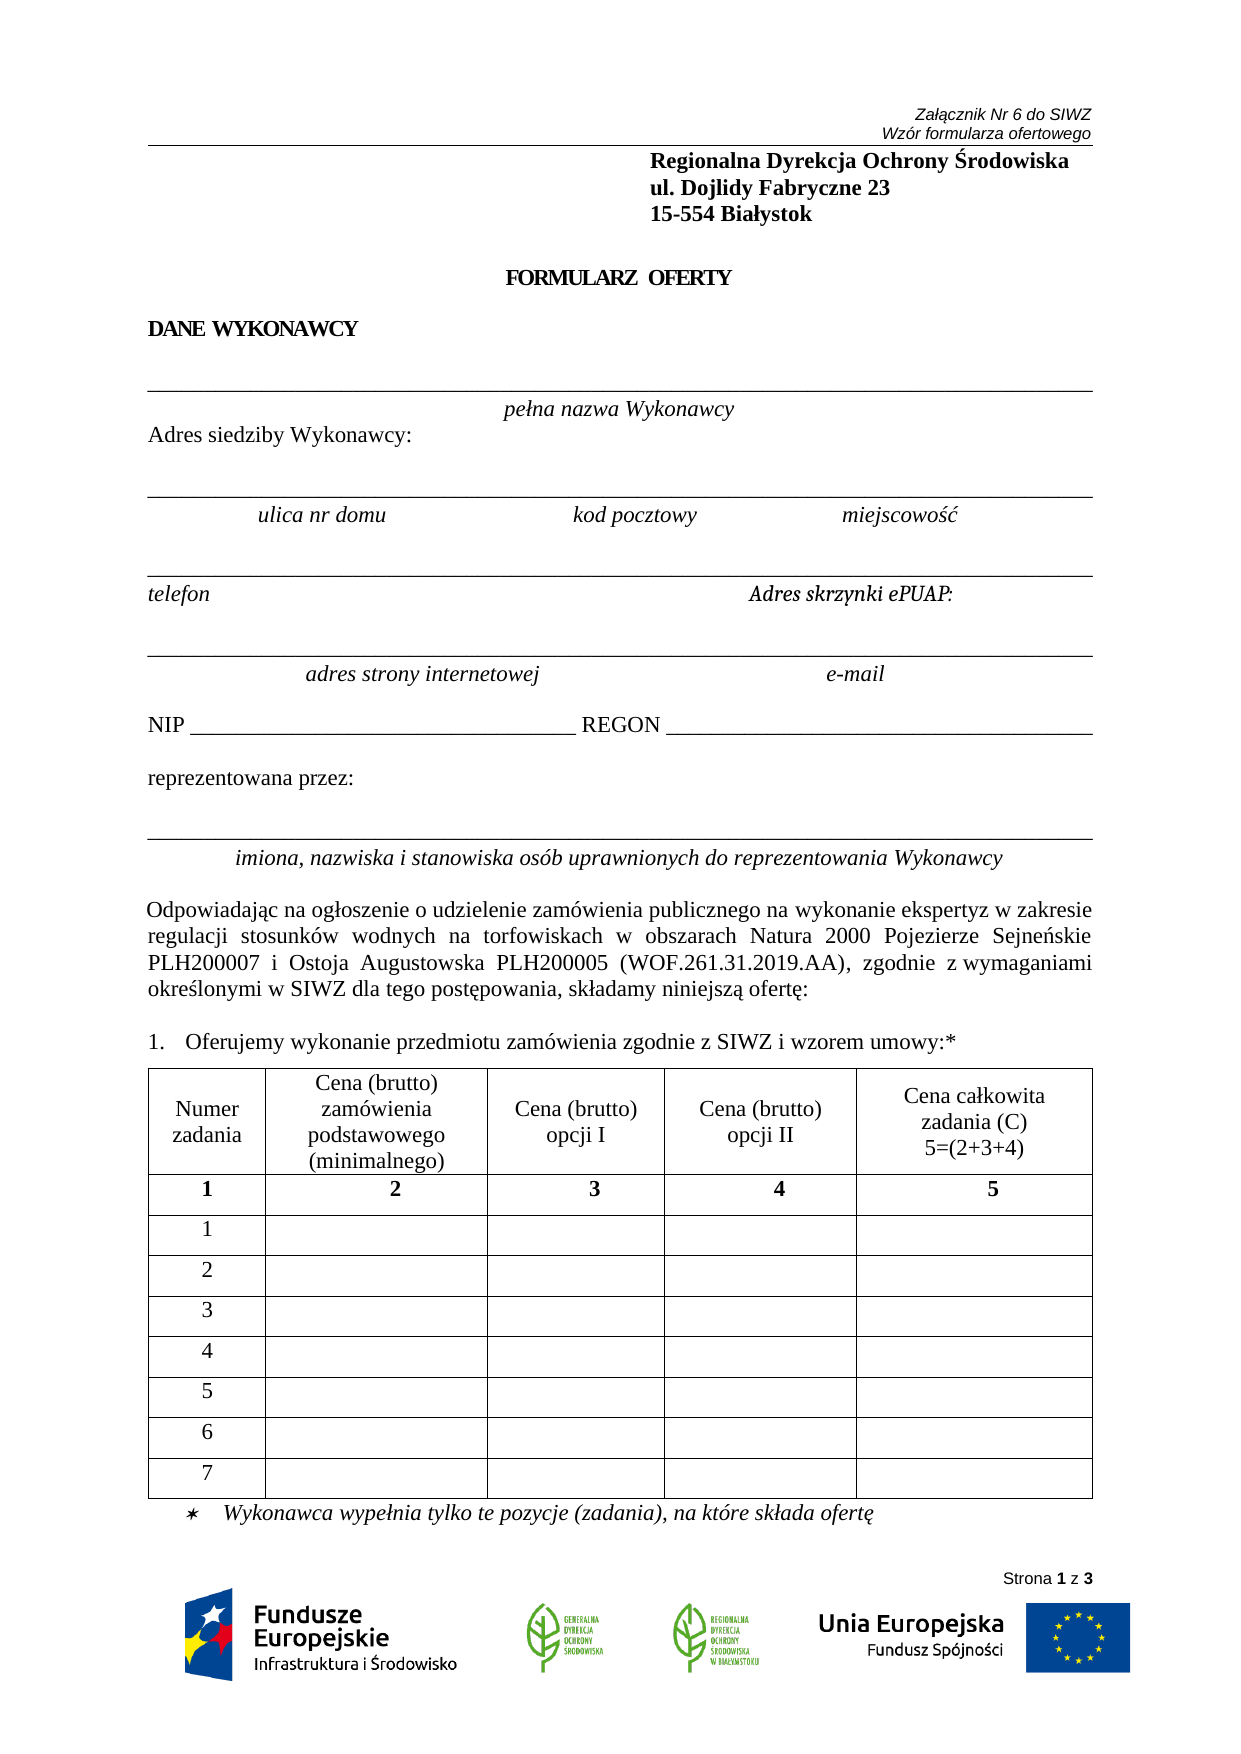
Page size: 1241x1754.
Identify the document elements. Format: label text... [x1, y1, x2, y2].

table_cell [857, 1418, 1092, 1458]
table_header Cena (brutto) opcji I [488, 1069, 664, 1174]
table_cell [665, 1459, 856, 1498]
table_header Cena (brutto) opcji II [665, 1069, 856, 1174]
picture [185, 1588, 1130, 1681]
table_cell 1 [149, 1175, 265, 1214]
text NIP REGON [148, 711, 1093, 738]
table_cell 3 [149, 1297, 265, 1336]
table_cell [488, 1378, 664, 1417]
table_cell [857, 1216, 1092, 1255]
text pełna nazwa Wykonawcy [148, 395, 1093, 421]
text imiona, nazwiska i stanowiska osób uprawnionych do reprezentowania Wykonawcy [148, 843, 1093, 870]
text ul. Dojlidy Fabryczne 23 [650, 174, 1093, 200]
text Odpowiadając na ogłoszenie o udzielenie zamówienia publicznego na wykonanie ekspertyz w zakresie regulacji stosunków wodnych na torfowiskach w obszarach Natura 2000 Pojezierze Sejneńskie PLH200007 i Ostoja Augustowska PLH200005 (WOF.261.31.2019.AA), zgodnie z wymaganiami określonymi w SIWZ dla tego postępowania, składamy niniejszą ofertę: [146, 896, 1093, 1002]
table_cell [665, 1256, 856, 1296]
text reprezentowana przez: [148, 764, 1093, 791]
table_cell [857, 1337, 1092, 1377]
list Wykonawca wypełnia tylko te pozycje (zadania), na które składa ofertę [185, 1499, 1093, 1526]
table_cell [266, 1459, 487, 1498]
table_header Cena (brutto) zamówienia podstawowego (minimalnego) [266, 1069, 487, 1174]
table_cell [488, 1418, 664, 1458]
text DANE WYKONAWCY [148, 316, 1093, 342]
table_cell 5 [149, 1378, 265, 1417]
table_cell [266, 1378, 487, 1417]
text ulica nr domu kod pocztowy miejscowość [148, 501, 1093, 527]
table_cell [488, 1216, 664, 1255]
table_cell [665, 1297, 856, 1336]
table_cell [266, 1216, 487, 1255]
table_cell [857, 1378, 1092, 1417]
table_cell 2 [266, 1175, 487, 1214]
text telefon Adres skrzynki ePUAP: [148, 580, 1093, 607]
table_cell [266, 1418, 487, 1458]
table_cell [665, 1216, 856, 1255]
table_cell [857, 1297, 1092, 1336]
table_cell 4 [665, 1175, 856, 1214]
table_cell [488, 1459, 664, 1498]
text Regionalna Dyrekcja Ochrony Środowiska [650, 148, 1093, 174]
table_cell [665, 1378, 856, 1417]
table_cell 6 [149, 1418, 265, 1458]
text adres strony internetowej e-mail [148, 660, 1093, 686]
text Adres siedziby Wykonawcy: [148, 421, 1093, 448]
table_cell 4 [149, 1337, 265, 1377]
table_cell [665, 1418, 856, 1458]
table_cell [488, 1297, 664, 1336]
table_header Numer zadania [149, 1069, 265, 1174]
table_cell [266, 1297, 487, 1336]
table_cell [488, 1256, 664, 1296]
table_cell [266, 1337, 487, 1377]
text FORMULARZ OFERTY [148, 264, 1093, 291]
table_cell [857, 1256, 1092, 1296]
table_cell [857, 1459, 1092, 1498]
table_cell [665, 1337, 856, 1377]
table_cell 5 [857, 1175, 1092, 1214]
table_cell [266, 1256, 487, 1296]
table_header Cena całkowita zadania (C) 5=(2+3+4) [857, 1069, 1092, 1174]
table_cell 7 [149, 1459, 265, 1498]
text 15-554 Białystok [650, 200, 1093, 227]
table_cell 1 [149, 1216, 265, 1255]
table_cell 3 [488, 1175, 664, 1214]
table_cell 2 [149, 1256, 265, 1296]
list Oferujemy wykonanie przedmiotu zamówienia zgodnie z SIWZ i wzorem umowy:* [148, 1028, 1093, 1054]
table_cell [488, 1337, 664, 1377]
